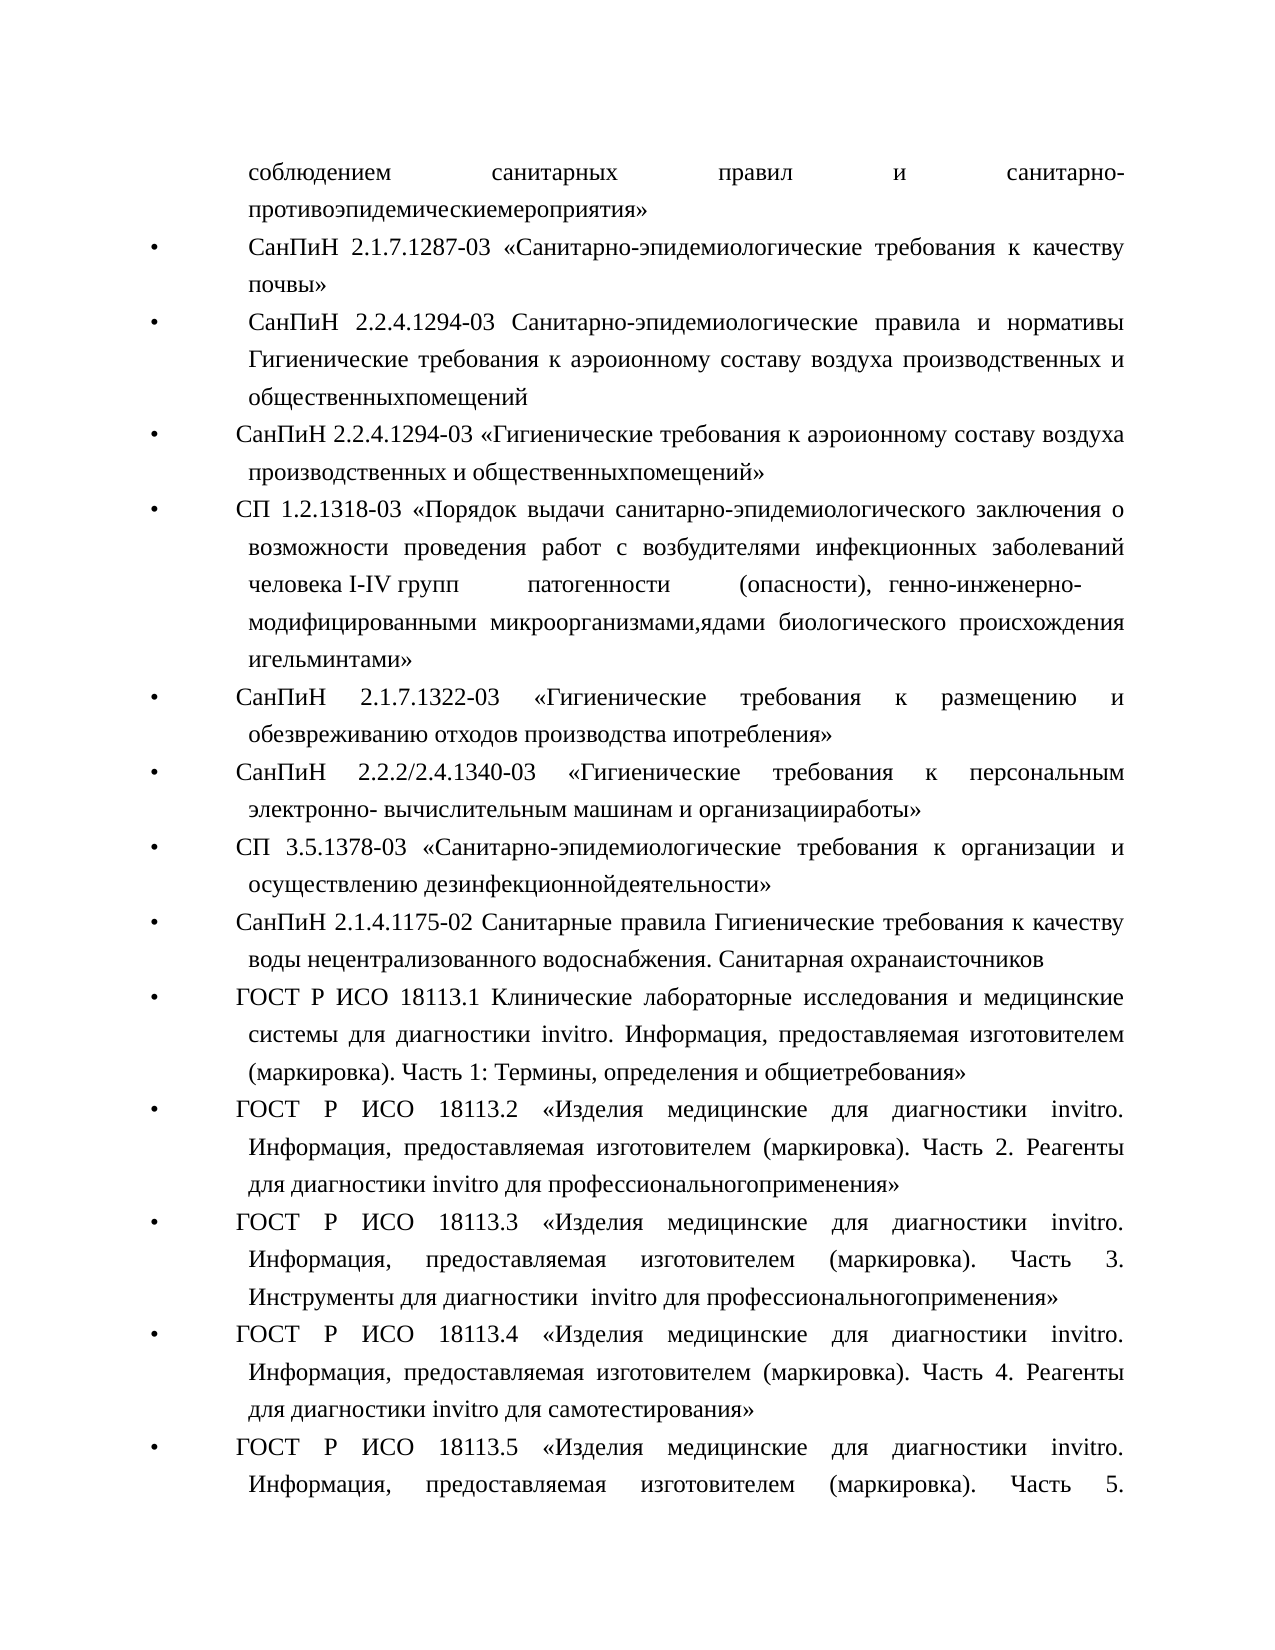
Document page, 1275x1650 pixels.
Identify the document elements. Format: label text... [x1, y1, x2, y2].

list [150, 150, 1125, 225]
list СанПиН 2.2.4.1294-03 Санитарно-эпидемиологические правила и нормативы Гигиенические требования к аэроионному составу воздуха производственных и общественныхпомещений [150, 300, 1125, 412]
list СП 1.2.1318-03 «Порядок выдачи санитарно-эпидемиологического заключения о возможности проведения работ с возбудителями инфекционных заболеваний человека I-IV групп патогенности (опасности), генно-инженерно-модифицированными микроорганизмами,ядами биологического происхождения игельминтами» [150, 487, 1125, 675]
list СанПиН 2.2.4.1294-03 «Гигиенические требования к аэроионному составу воздуха производственных и общественныхпомещений» [150, 412, 1125, 487]
list ГОСТ Р ИСО 18113.3 «Изделия медицинские для диагностики invitro. Информация, предоставляемая изготовителем (маркировка). Часть 3. Инструменты для диагностики invitro для профессиональногоприменения» [150, 1200, 1125, 1312]
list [150, 1425, 1125, 1500]
list ГОСТ Р ИСО 18113.1 Клинические лабораторные исследования и медицинские системы для диагностики invitro. Информация, предоставляемая изготовителем (маркировка). Часть 1: Термины, определения и общиетребования» [150, 975, 1125, 1087]
list СанПиН 2.1.7.1322-03 «Гигиенические требования к размещению и обезвреживанию отходов производства ипотребления» [150, 675, 1125, 750]
list СанПиН 2.1.4.1175-02 Санитарные правила Гигиенические требования к качеству воды нецентрализованного водоснабжения. Санитарная охранаисточников [150, 900, 1125, 975]
list СанПиН 2.2.2/2.4.1340-03 «Гигиенические требования к персональным электронно- вычислительным машинам и организацииработы» [150, 750, 1125, 825]
list ГОСТ Р ИСО 18113.2 «Изделия медицинские для диагностики invitro. Информация, предоставляемая изготовителем (маркировка). Часть 2. Реагенты для диагностики invitro для профессиональногоприменения» [150, 1087, 1125, 1200]
list СП 3.5.1378-03 «Санитарно-эпидемиологические требования к организации и осуществлению дезинфекционнойдеятельности» [150, 825, 1125, 900]
list ГОСТ Р ИСО 18113.4 «Изделия медицинские для диагностики invitro. Информация, предоставляемая изготовителем (маркировка). Часть 4. Реагенты для диагностики invitro для самотестирования» [150, 1312, 1125, 1425]
list СанПиН 2.1.7.1287-03 «Санитарно-эпидемиологические требования к качеству почвы» [150, 225, 1125, 300]
